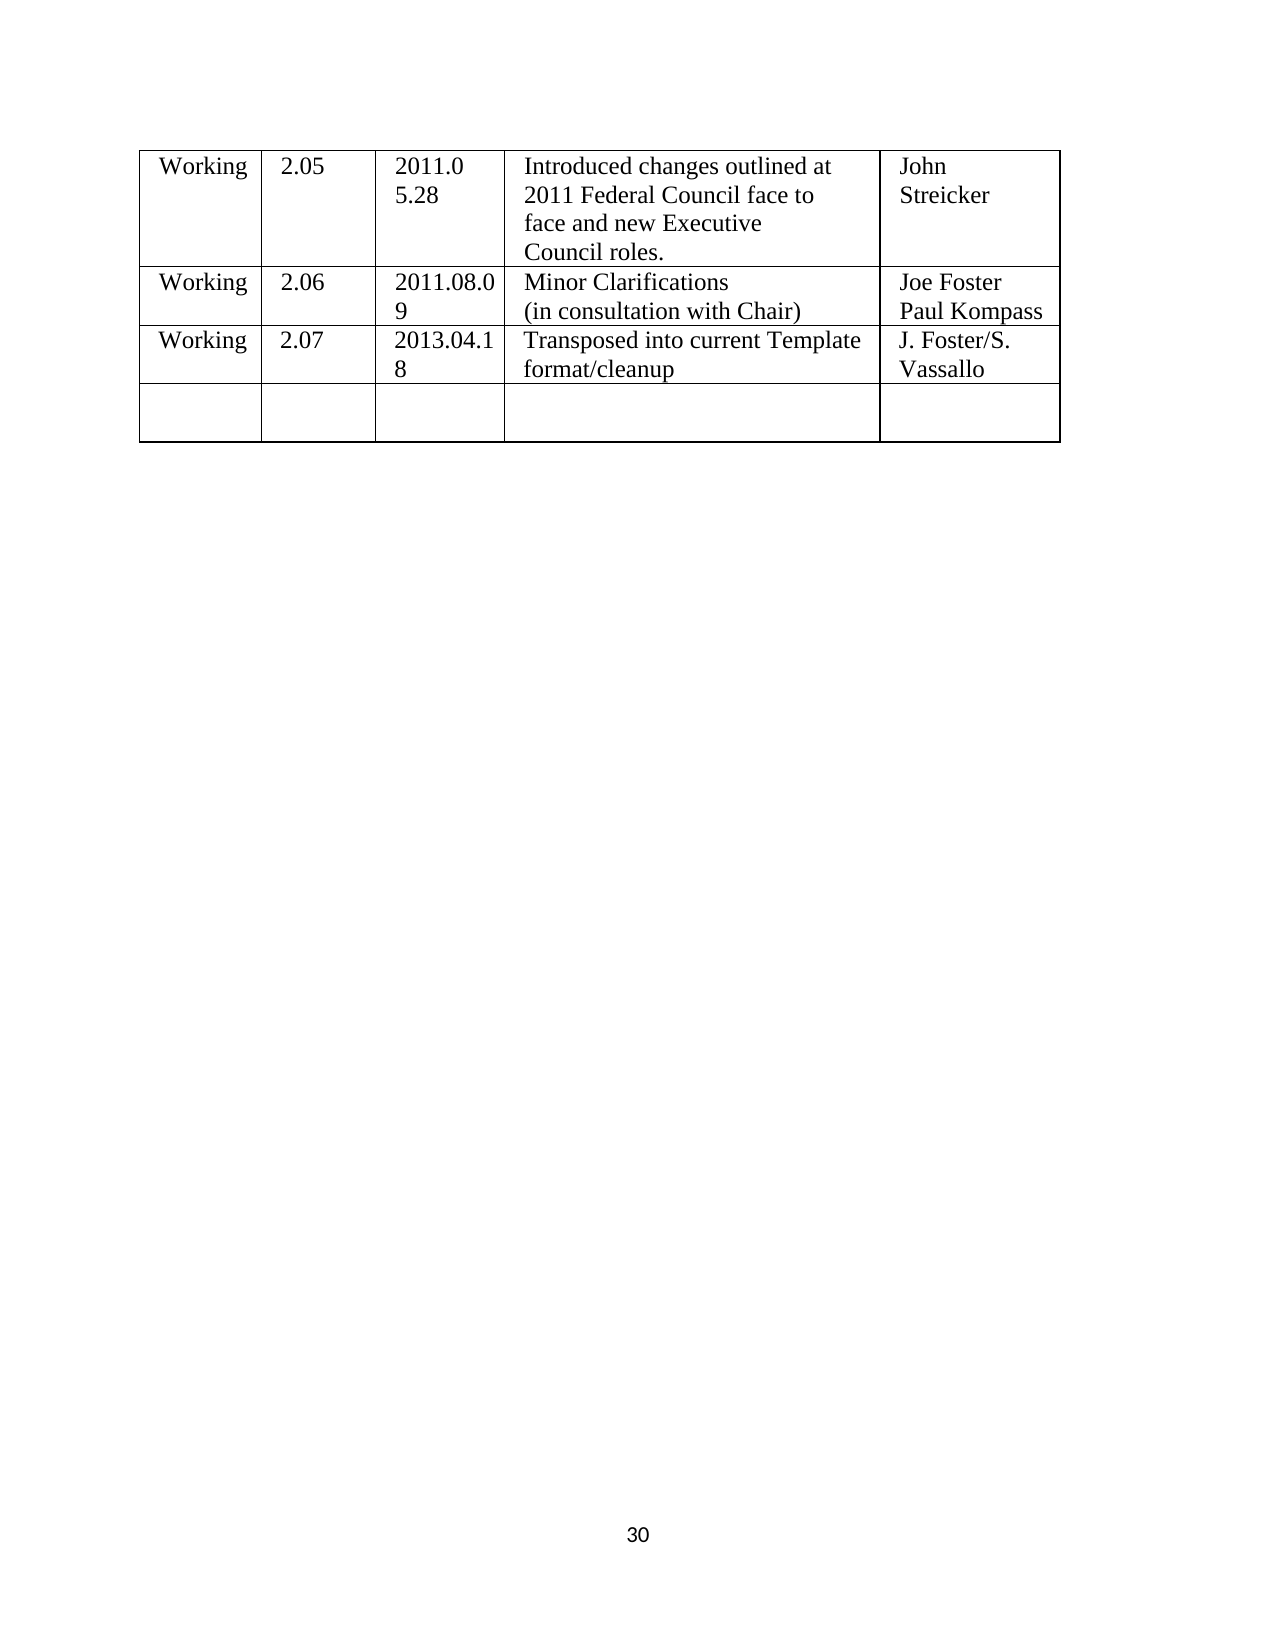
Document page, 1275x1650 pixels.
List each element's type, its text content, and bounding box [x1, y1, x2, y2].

table_cell Minor Clarifications (in consultation with Chair) [505, 267, 879, 324]
table_cell Working [140, 267, 261, 324]
table_cell John Streicker [881, 151, 1059, 266]
table_cell 2011.08.09 [376, 267, 504, 324]
table_cell Working [140, 326, 261, 383]
table_cell 2013.04.18 [376, 326, 504, 383]
table_cell [140, 384, 261, 441]
table_cell [262, 384, 375, 441]
table_cell [505, 384, 879, 441]
table_cell Working [140, 151, 261, 266]
table_cell 2.06 [262, 267, 375, 324]
table_cell Introduced changes outlined at 2011 Federal Council face to face and new Executive Council roles. [505, 151, 879, 266]
table_cell Joe Foster Paul Kompass [881, 267, 1059, 324]
table_cell 2011.05.28 [376, 151, 504, 266]
table_cell 2.05 [262, 151, 375, 266]
table_cell Transposed into current Template format/cleanup [505, 326, 879, 383]
table_cell [881, 384, 1059, 441]
table_cell [376, 384, 504, 441]
table_cell J. Foster/S. Vassallo [881, 326, 1059, 383]
table_cell 2.07 [262, 326, 375, 383]
